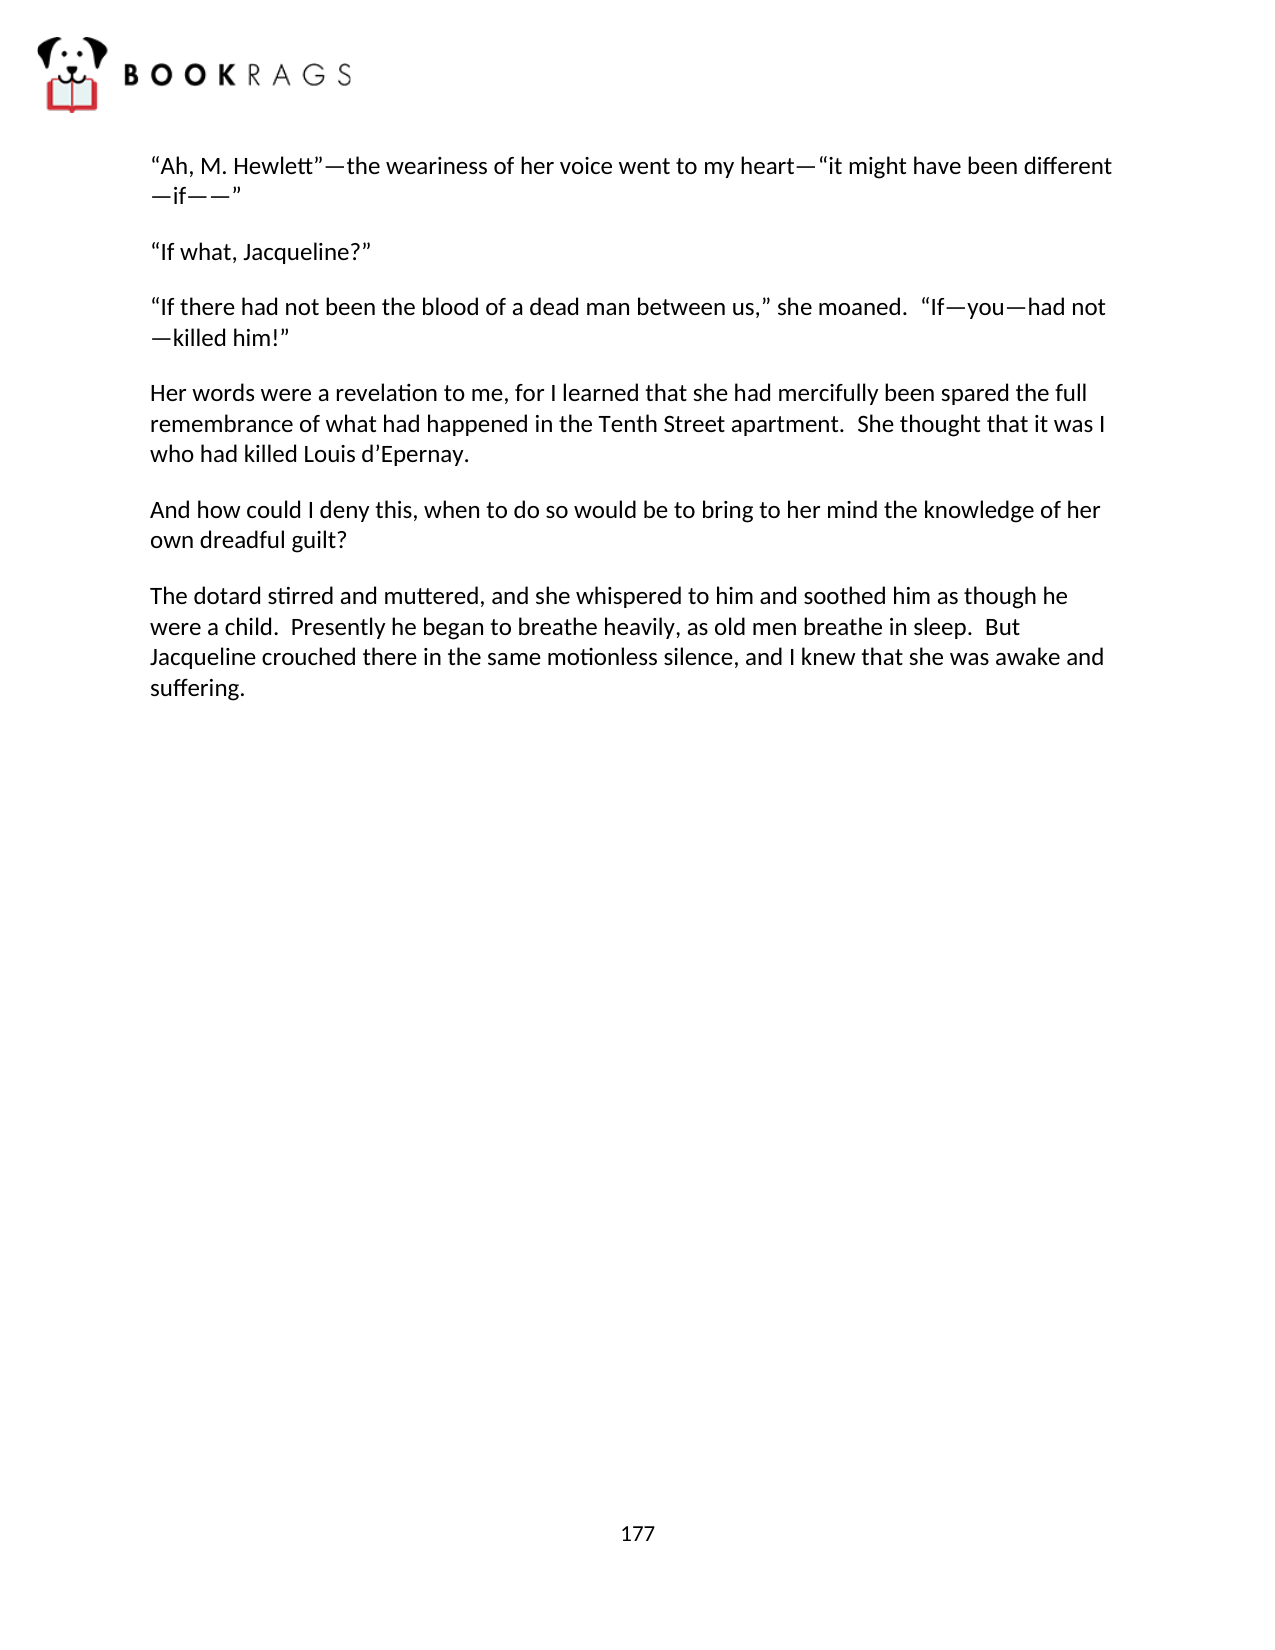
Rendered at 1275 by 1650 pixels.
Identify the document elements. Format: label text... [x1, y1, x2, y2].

text And how could I deny this, when to do so would be to bring to her mind the knowledge of her own dreadful guilt? [150, 494, 1125, 555]
text “Ah, M. Hewlett”—­the weariness of her voice went to my heart—­“it might have been different—­if——­” [150, 150, 1125, 211]
text The dotard stirred and muttered, and she whispered to him and soothed him as though he were a child. Presently he began to breathe heavily, as old men breathe in sleep. But Jacqueline crouched there in the same motionless silence, and I knew that she was awake and suffering. [150, 580, 1125, 702]
text “If what, Jacqueline?” [150, 236, 1125, 267]
picture [37, 37, 351, 113]
text “If there had not been the blood of a dead man between us,” she moaned. “If—­you—­had not—­killed him!” [150, 292, 1125, 353]
text Her words were a revelation to me, for I learned that she had mercifully been spared the full remembrance of what had happened in the Tenth Street apartment. She thought that it was I who had killed Louis d’Epernay. [150, 378, 1125, 469]
